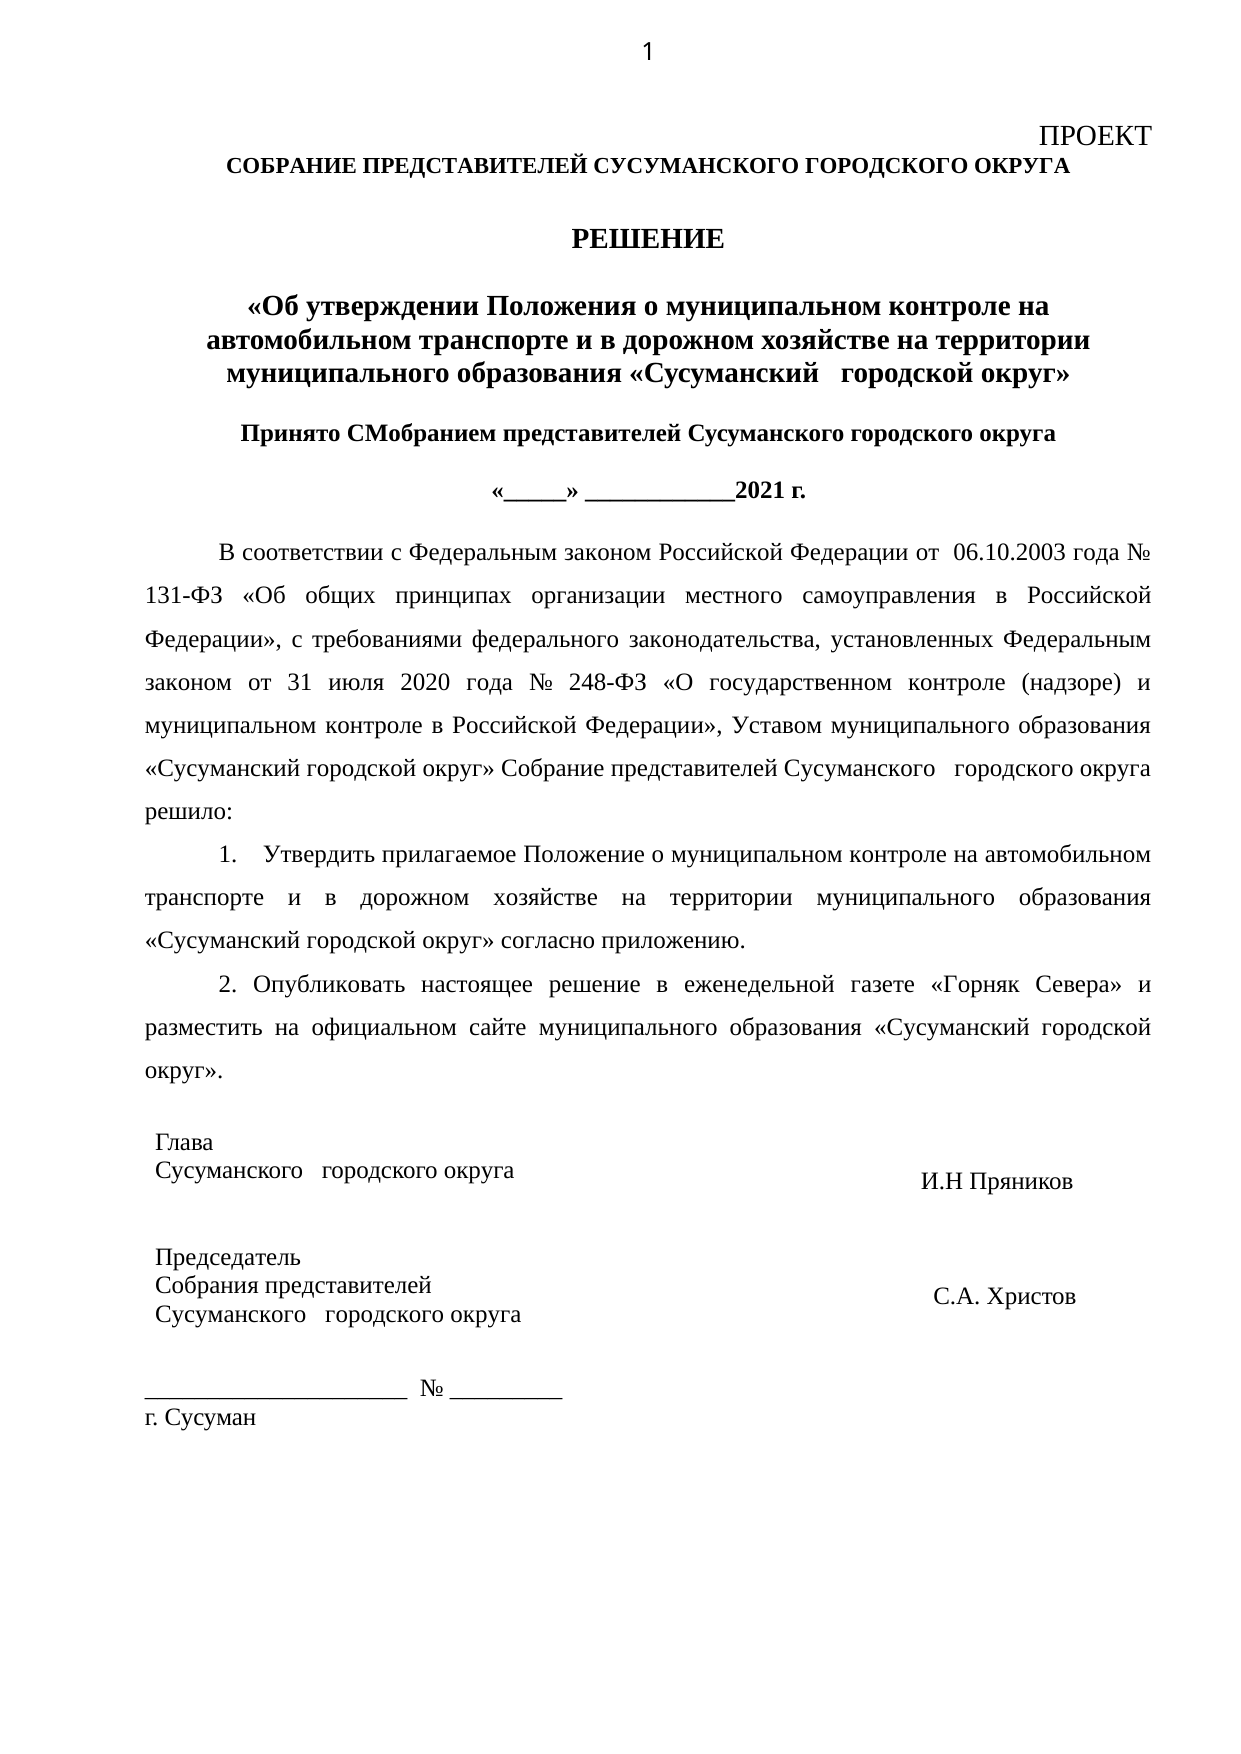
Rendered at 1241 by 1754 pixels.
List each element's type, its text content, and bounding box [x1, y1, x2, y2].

text «Об утверждении Положения о муниципальном контроле на автомобильном транспорте и в дорожном хозяйстве на территории муниципального образования «Сусуманский городской округ» [144, 288, 1152, 389]
table_header И.Н Пряников С.А. Христов [703, 1098, 1151, 1373]
text 1. Утвердить прилагаемое Положение о муниципальном контроле на автомобильном транспорте и в дорожном хозяйстве на территории муниципального образования «Сусуманский городской округ» согласно приложению. [144, 839, 1152, 954]
text В соответствии с Федеральным законом Российской Федерации от 06.10.2003 года № 131-ФЗ «Об общих принципах организации местного самоуправления в Российской Федерации», с требованиями федерального законодательства, установленных Федеральным законом от 31 июля 2020 года № 248-ФЗ «О государственном контроле (надзоре) и муниципальном контроле в Российской Федерации», Уставом муниципального образования «Сусуманский городской округ» Собрание представителей Сусуманского городского округа решило: [144, 537, 1152, 825]
text г. Сусуман [144, 1402, 1152, 1431]
text СОБРАНИЕ ПРЕДСТАВИТЕЛЕЙ СУСУМАНСКОГО ГОРОДСКОГО ОКРУГА [144, 152, 1152, 178]
text РЕШЕНИЕ [144, 221, 1152, 255]
text ПРОЕКТ [144, 118, 1152, 152]
table_header Глава Сусуманского городского округа Председатель Собрания представителей Сусуманского городского округа [144, 1098, 703, 1373]
text «_____» ____________2021 г. [144, 475, 1152, 504]
text _____________________ № _________ [144, 1373, 1152, 1402]
text Принято СМобранием представителей Сусуманского городского округа [144, 418, 1152, 446]
text 2. Опубликовать настоящее решение в еженедельной газете «Горняк Севера» и разместить на официальном сайте муниципального образования «Сусуманский городской округ». [144, 969, 1152, 1084]
